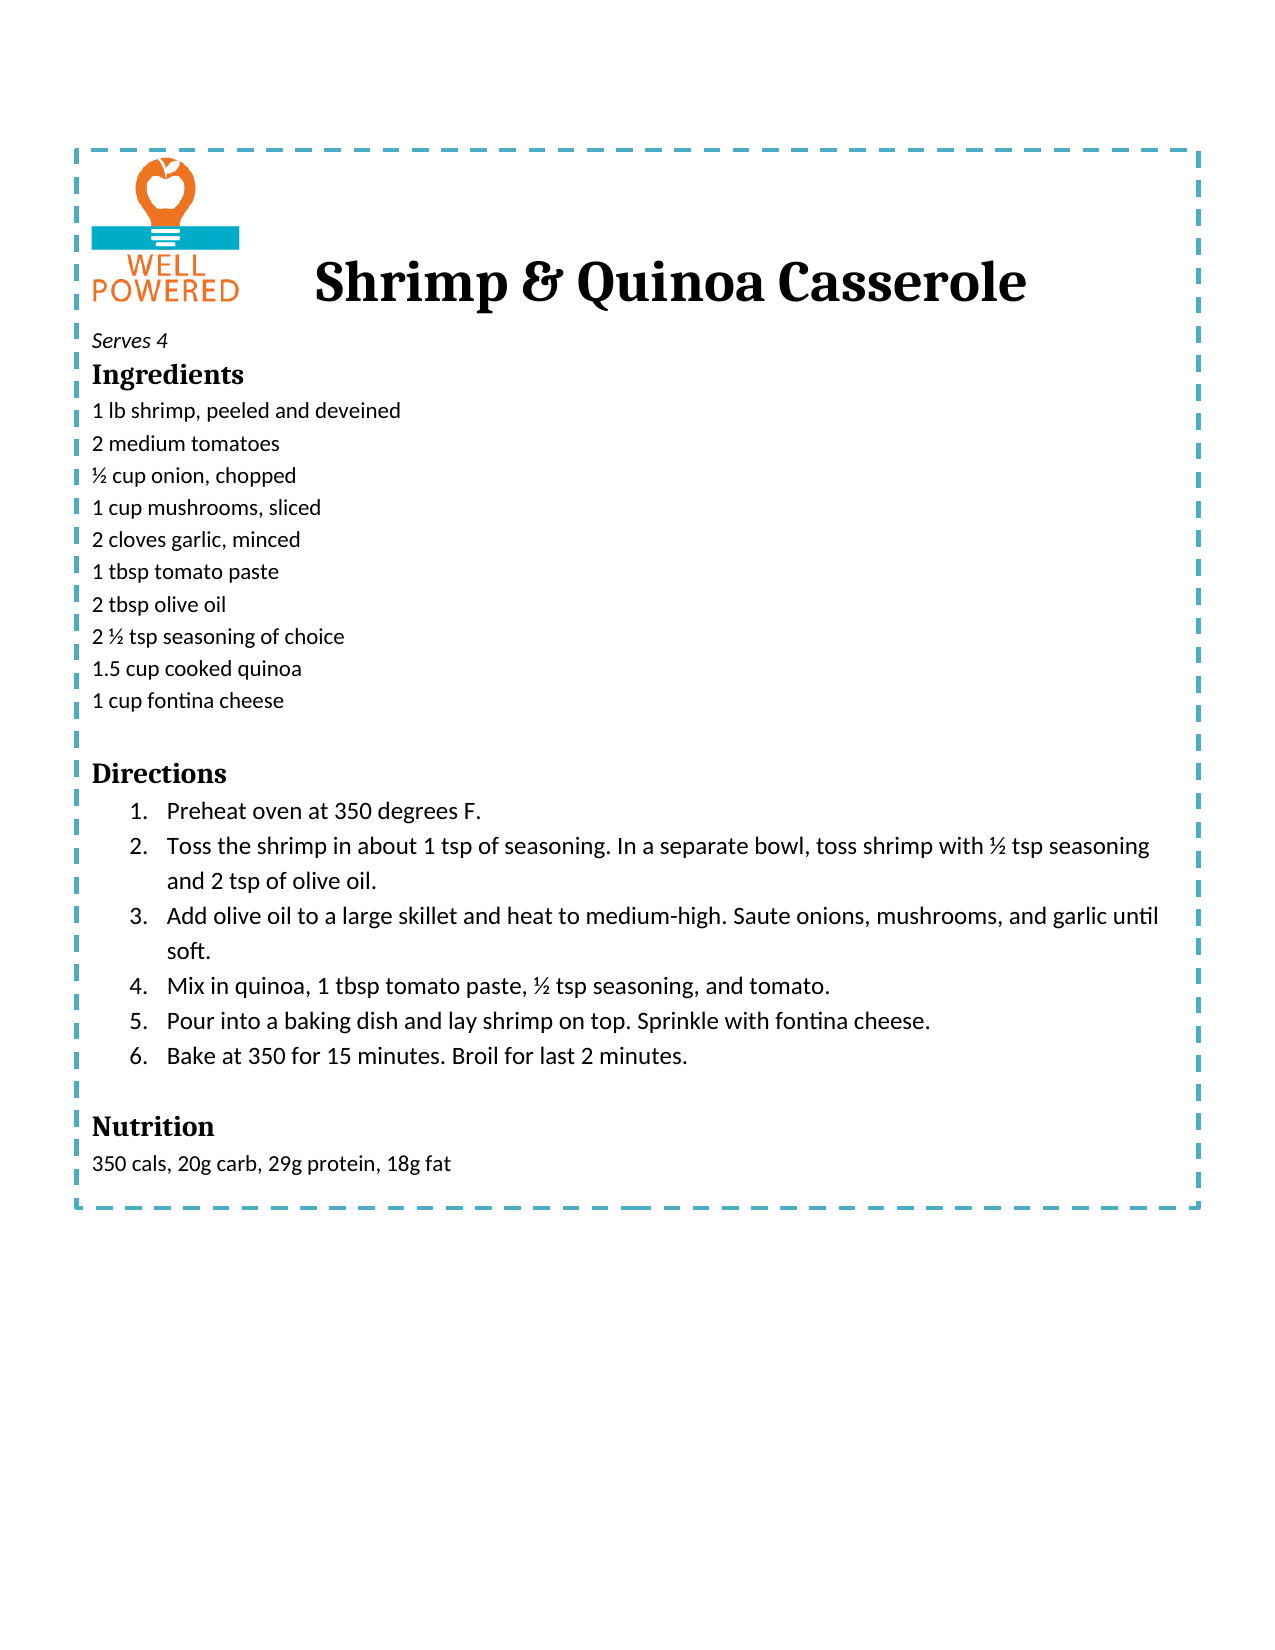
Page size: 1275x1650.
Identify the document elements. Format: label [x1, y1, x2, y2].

picture [91, 157, 240, 302]
